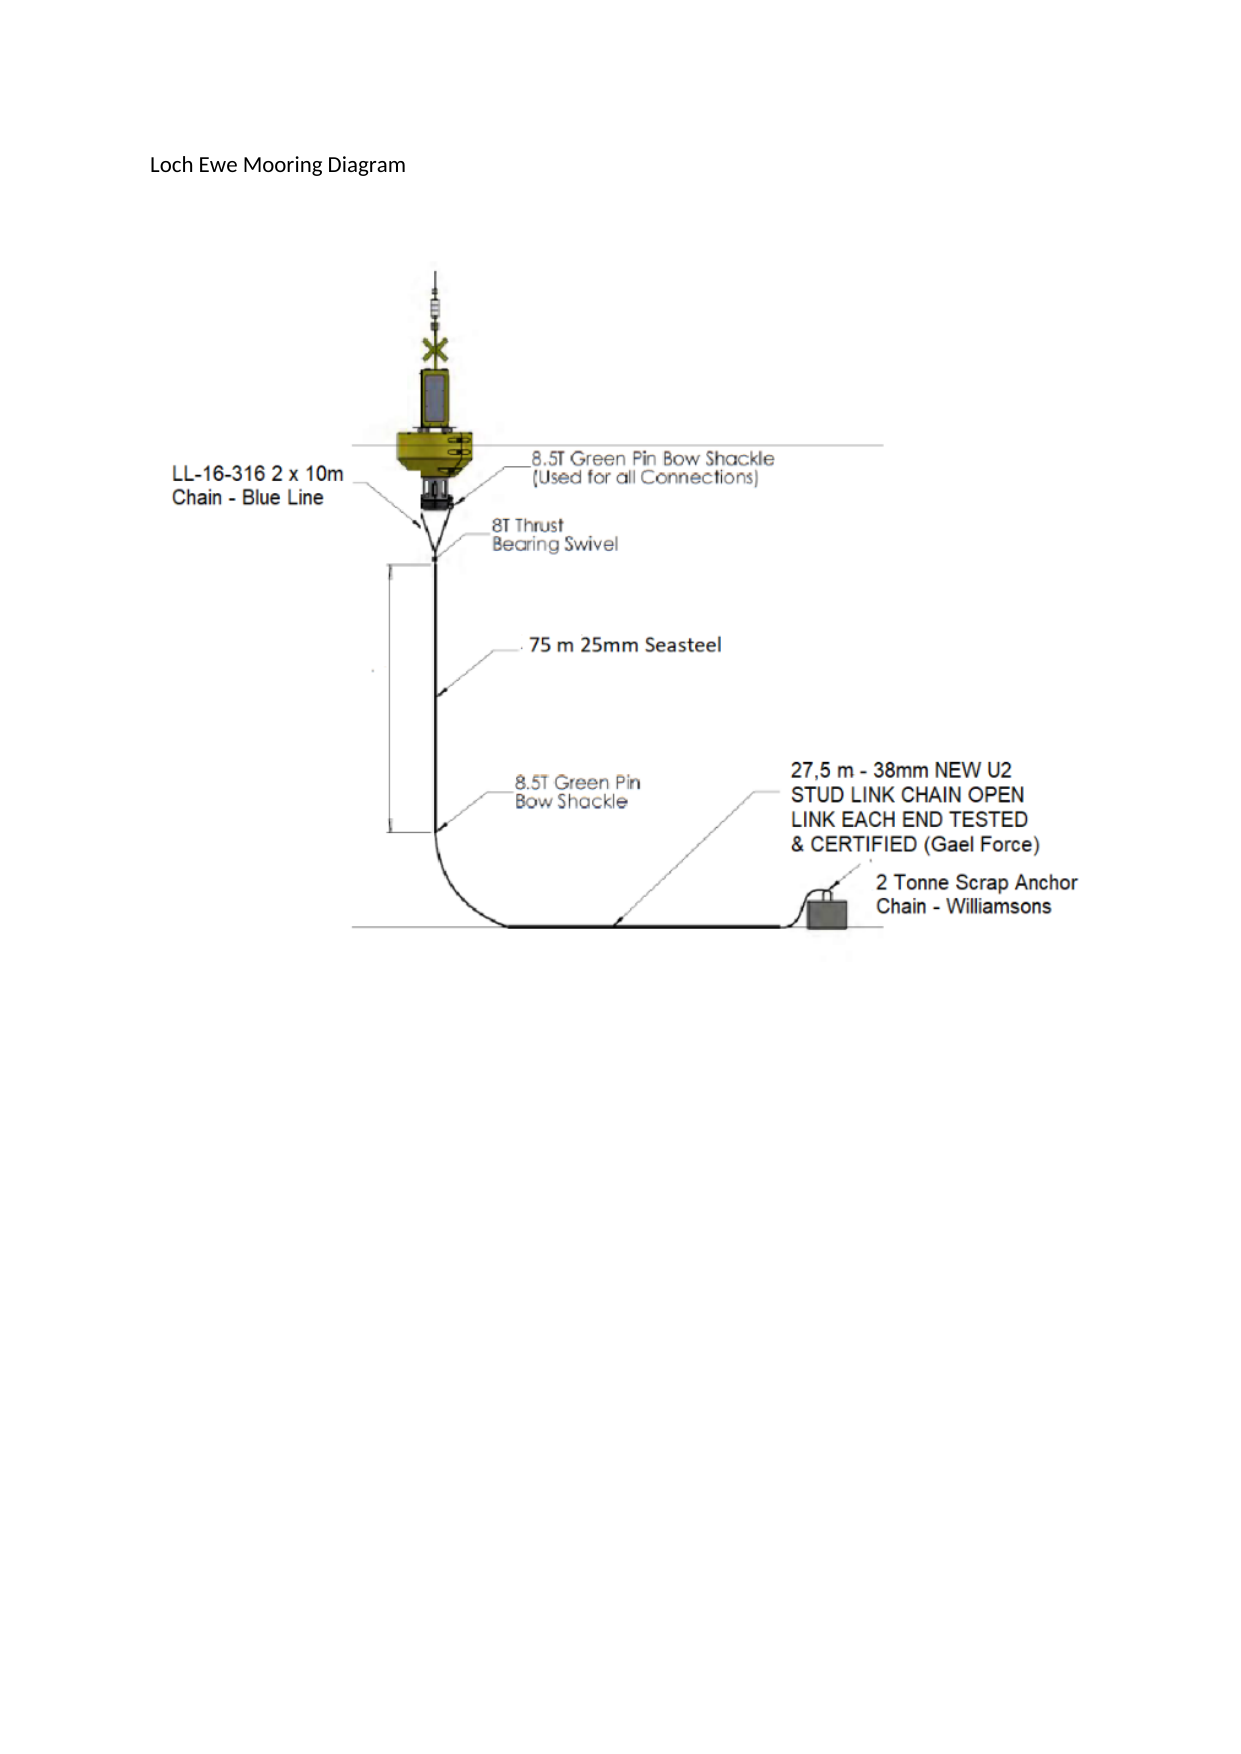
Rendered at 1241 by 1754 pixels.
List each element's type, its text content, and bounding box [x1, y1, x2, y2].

text Loch Ewe Mooring Diagram [150, 150, 1090, 178]
picture [150, 243, 1091, 962]
